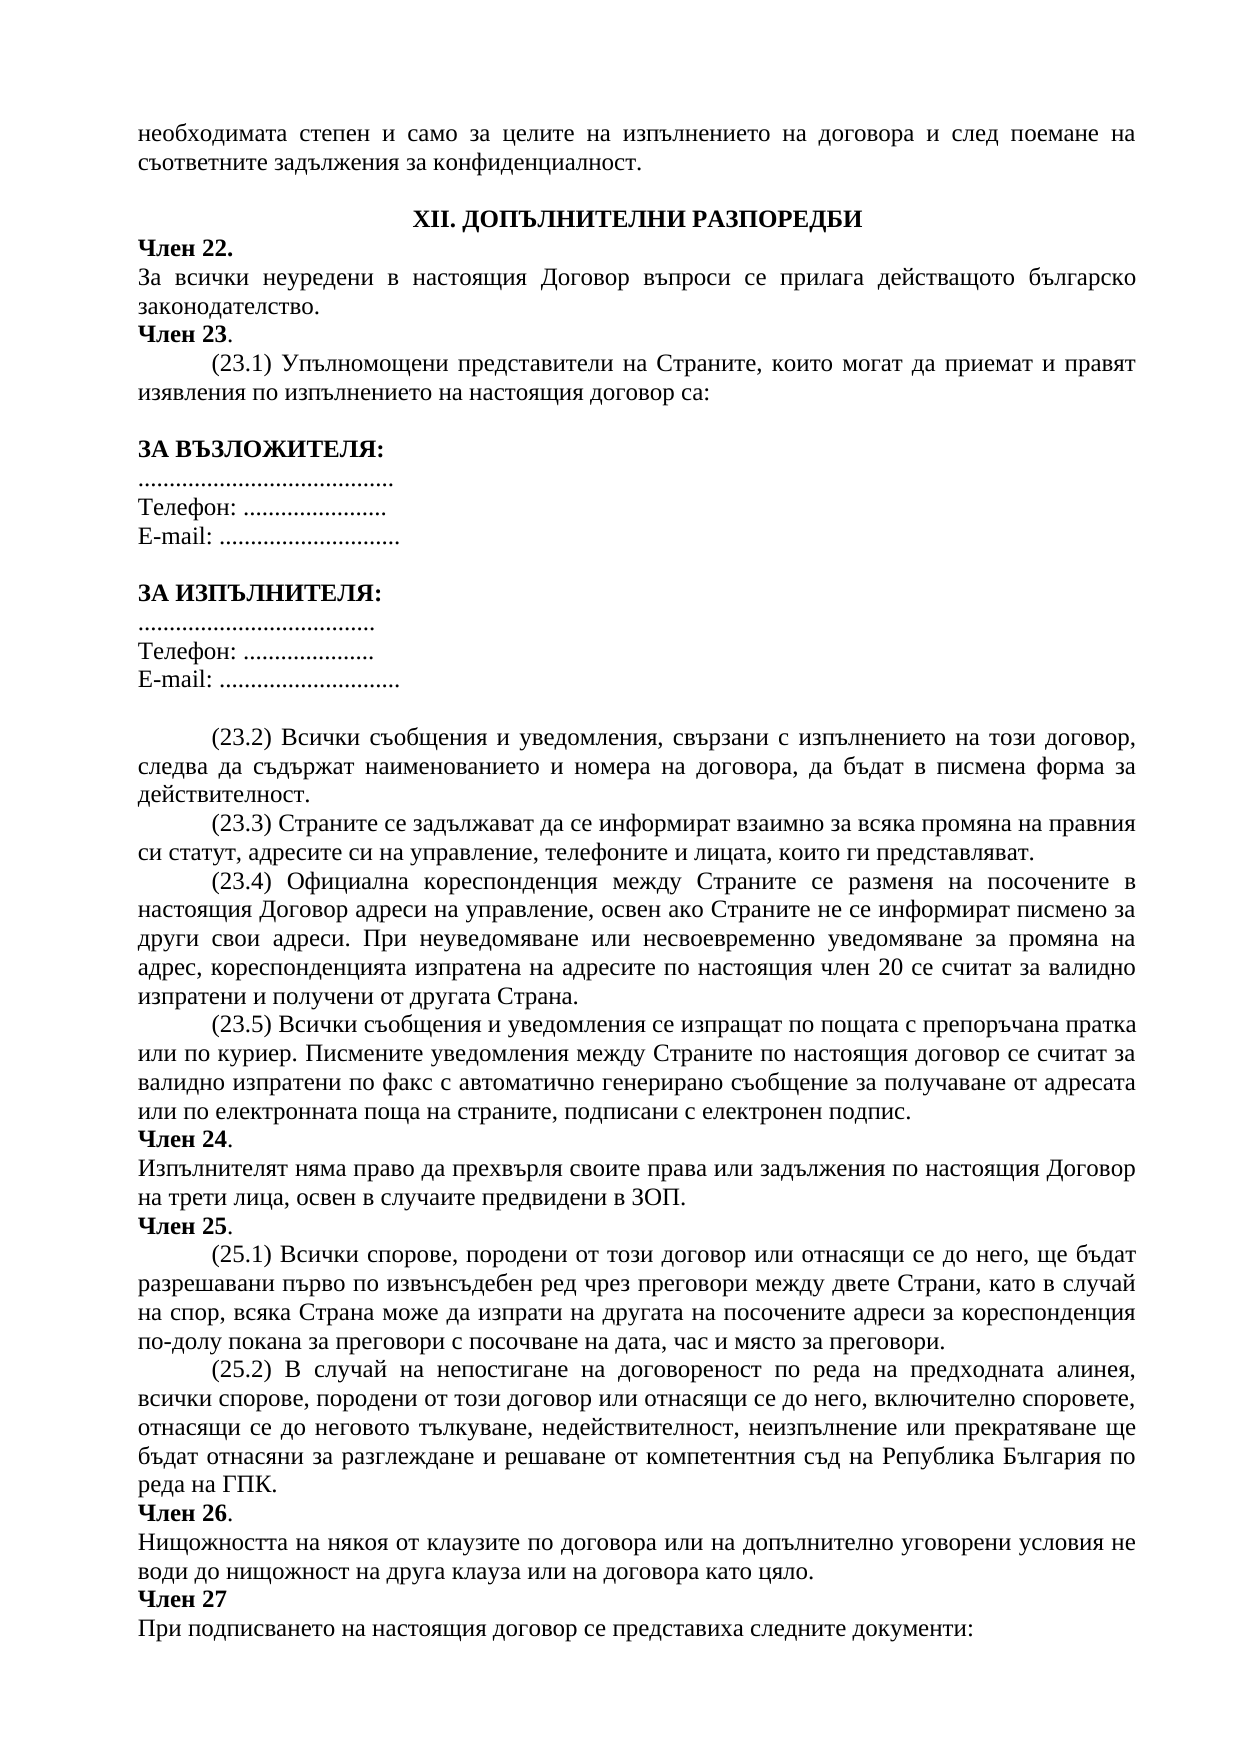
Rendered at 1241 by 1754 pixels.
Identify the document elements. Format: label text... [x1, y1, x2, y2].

text Член 24. [138, 1124, 1137, 1153]
text Член 23. [138, 319, 1137, 348]
text ЗА ИЗПЪЛНИТЕЛЯ: [138, 578, 1137, 607]
text E-mail: ............................. [138, 521, 1137, 549]
text Телефон: ....................... [138, 492, 1137, 521]
text ЗА ВЪЗЛОЖИТЕЛЯ: [138, 434, 1137, 463]
text (23.5) Всички съобщения и уведомления се изпращат по пощата с препоръчана пратка или по куриер. Писмените уведомления между Страните по настоящия договор се считат за валидно изпратени по факс с автоматично генерирано съобщение за получаване от адресата или по електронната поща на страните, подписани с електронен подпис. [138, 1009, 1137, 1124]
text (23.1) Упълномощени представители на Страните, които могат да приемат и правят изявления по изпълнението на настоящия договор са: [138, 348, 1137, 406]
text (23.2) Всички съобщения и уведомления, свързани с изпълнението на този договор, следва да съдържат наименованието и номера на договора, да бъдат в писмена форма за действителност. [138, 722, 1137, 808]
text Изпълнителят няма право да прехвърля своите права или задължения по настоящия Договор на трети лица, освен в случаите предвидени в ЗОП. [138, 1153, 1137, 1211]
text Телефон: ..................... [138, 636, 1137, 664]
text ......................................... [138, 463, 1137, 492]
text Нищожността на някоя от клаузите по договора или на допълнително уговорени условия не води до нищожност на друга клауза или на договора като цяло. [138, 1527, 1137, 1584]
text ...................................... [138, 607, 1137, 636]
text (23.3) Страните се задължават да се информират взаимно за всяка промяна на правния си статут, адресите си на управление, телефоните и лицата, които ги представляват. [138, 808, 1137, 866]
text (23.4) Официална кореспонденция между Страните се разменя на посочените в настоящия Договор адреси на управление, освен ако Страните не се информират писмено за други свои адреси. При неуведомяване или несвоевременно уведомяване за промяна на адрес, кореспонденцията изпратена на адресите по настоящия член 20 се считат за валидно изпратени и получени от другата Страна. [138, 866, 1137, 1009]
text Член 26. [138, 1498, 1137, 1527]
text Член 25. [138, 1211, 1137, 1239]
text При подписването на настоящия договор се представиха следните документи: [138, 1613, 1137, 1642]
text E-mail: ............................. [138, 664, 1137, 693]
text (25.1) Всички спорове, породени от този договор или отнасящи се до него, ще бъдат разрешавани първо по извънсъдебен ред чрез преговори между двете Страни, като в случай на спор, всяка Страна може да изпрати на другата на посочените адреси за кореспонденция по-долу покана за преговори с посочване на дата, час и място за преговори. [138, 1239, 1137, 1354]
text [138, 118, 1137, 176]
text За всички неуредени в настоящия Договор въпроси се прилага действащото българско законодателство. [138, 262, 1137, 319]
text Член 22. [138, 233, 1137, 262]
list XII. ДОПЪЛНИТЕЛНИ РАЗПОРЕДБИ [138, 204, 1137, 233]
text Член 27 [138, 1584, 1137, 1613]
text (25.2) В случай на непостигане на договореност по реда на предходната алинея, всички спорове, породени от този договор или отнасящи се до него, включително споровете, отнасящи се до неговото тълкуване, недействителност, неизпълнение или прекратяване ще бъдат отнасяни за разглеждане и решаване от компетентния съд на Република България по реда на ГПК. [138, 1354, 1137, 1498]
